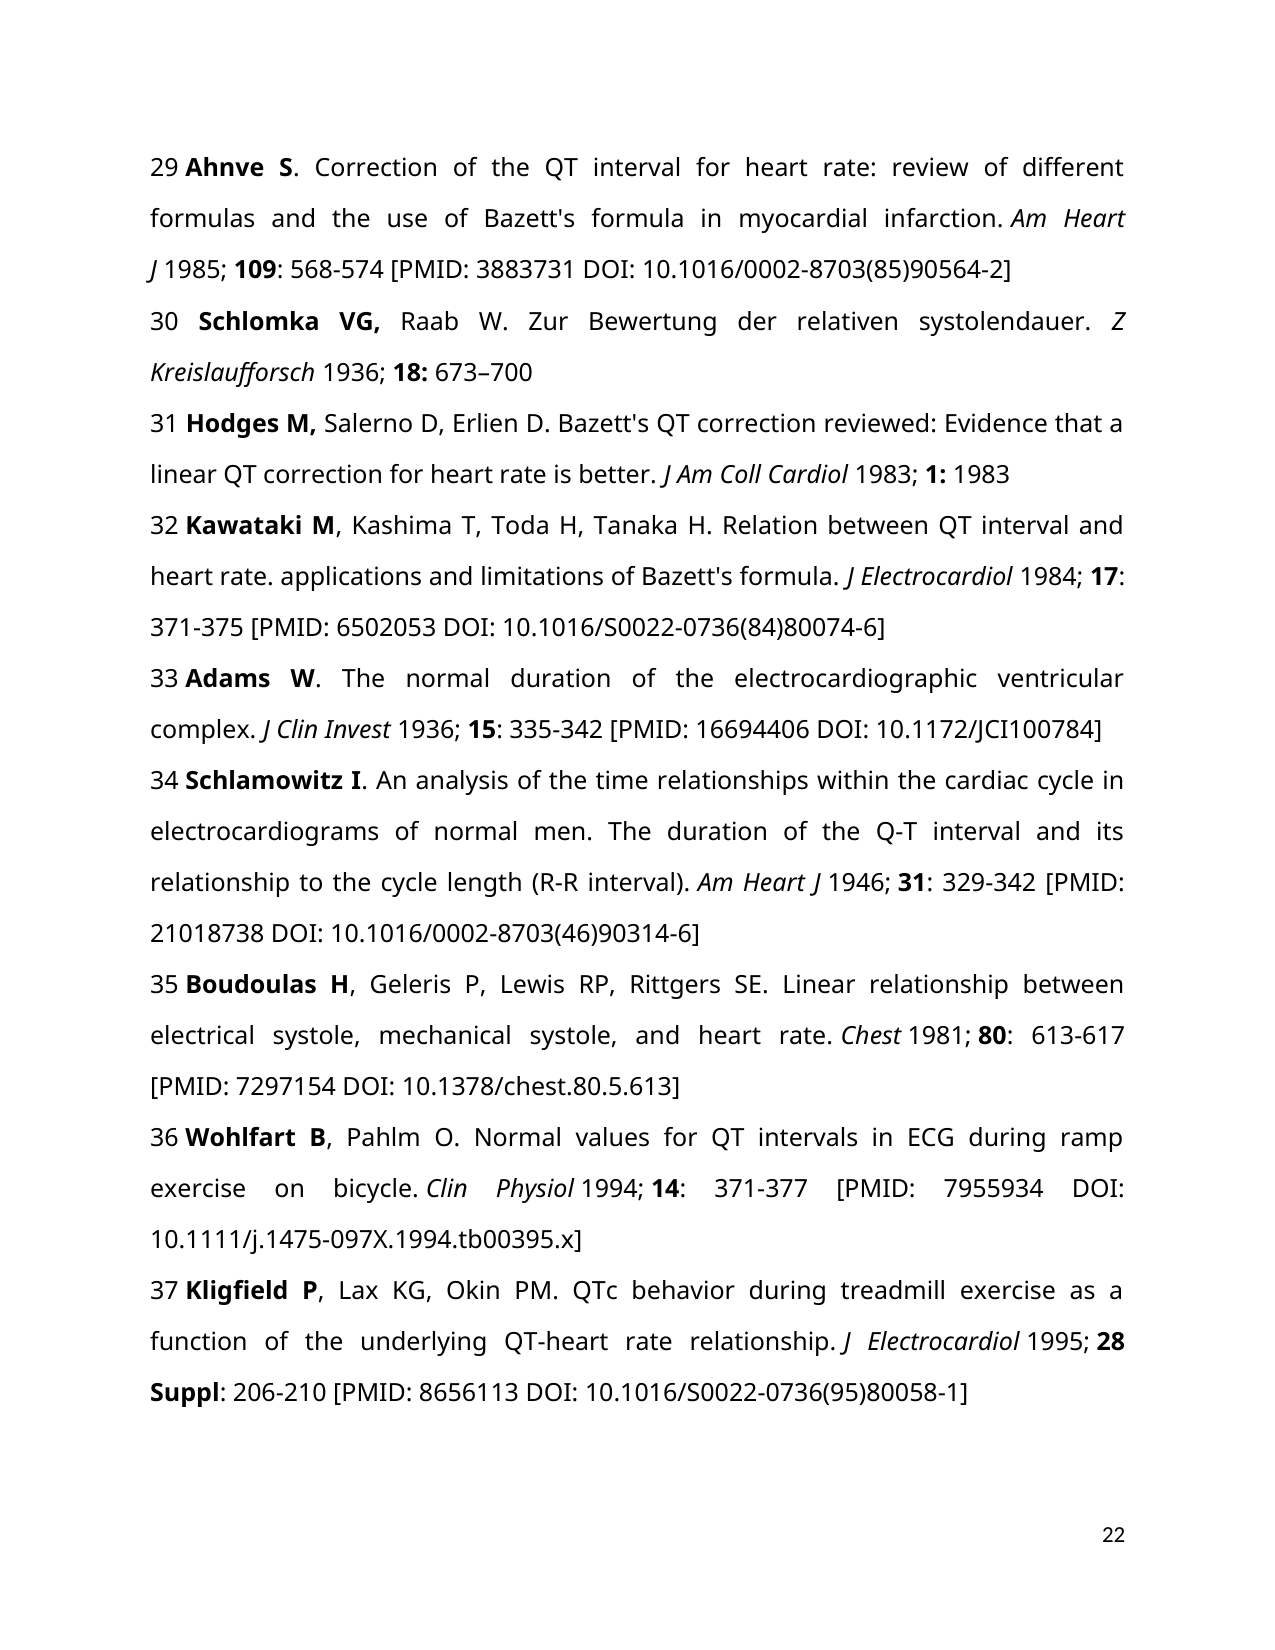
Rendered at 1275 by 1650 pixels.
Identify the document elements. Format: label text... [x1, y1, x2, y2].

text 37 Kligfield P, Lax KG, Okin PM. QTc behavior during treadmill exercise as a function of the underlying QT-heart rate relationship. J Electrocardiol 1995; 28 Suppl: 206-210 [PMID: 8656113 DOI: 10.1016/S0022-0736(95)80058-1] [150, 1273, 1125, 1409]
text 33 Adams W. The normal duration of the electrocardiographic ventricular complex. J Clin Invest 1936; 15: 335-342 [PMID: 16694406 DOI: 10.1172/JCI100784] [150, 660, 1125, 746]
text 32 Kawataki M, Kashima T, Toda H, Tanaka H. Relation between QT interval and heart rate. applications and limitations of Bazett's formula. J Electrocardiol 1984; 17: 371-375 [PMID: 6502053 DOI: 10.1016/S0022-0736(84)80074-6] [150, 507, 1125, 643]
text 29 Ahnve S. Correction of the QT interval for heart rate: review of different formulas and the use of Bazett's formula in myocardial infarction. Am Heart J 1985; 109: 568-574 [PMID: 3883731 DOI: 10.1016/0002-8703(85)90564-2] [150, 150, 1125, 286]
text 36 Wohlfart B, Pahlm O. Normal values for QT intervals in ECG during ramp exercise on bicycle. Clin Physiol 1994; 14: 371-377 [PMID: 7955934 DOI: 10.1111/j.1475-097X.1994.tb00395.x] [150, 1120, 1125, 1256]
text 31 Hodges M, Salerno D, Erlien D. Bazett's QT correction reviewed: Evidence that a linear QT correction for heart rate is better. J Am Coll Cardiol 1983; 1: 1983 [150, 405, 1125, 490]
text 35 Boudoulas H, Geleris P, Lewis RP, Rittgers SE. Linear relationship between electrical systole, mechanical systole, and heart rate. Chest 1981; 80: 613-617 [PMID: 7297154 DOI: 10.1378/chest.80.5.613] [150, 967, 1125, 1103]
text 34 Schlamowitz I. An analysis of the time relationships within the cardiac cycle in electrocardiograms of normal men. The duration of the Q-T interval and its relationship to the cycle length (R-R interval). Am Heart J 1946; 31: 329-342 [PMID: 21018738 DOI: 10.1016/0002-8703(46)90314-6] [150, 762, 1125, 950]
text 30 Schlomka VG, Raab W. Zur Bewertung der relativen systolendauer. Z Kreislaufforsch 1936; 18: 673–700 [150, 303, 1125, 388]
